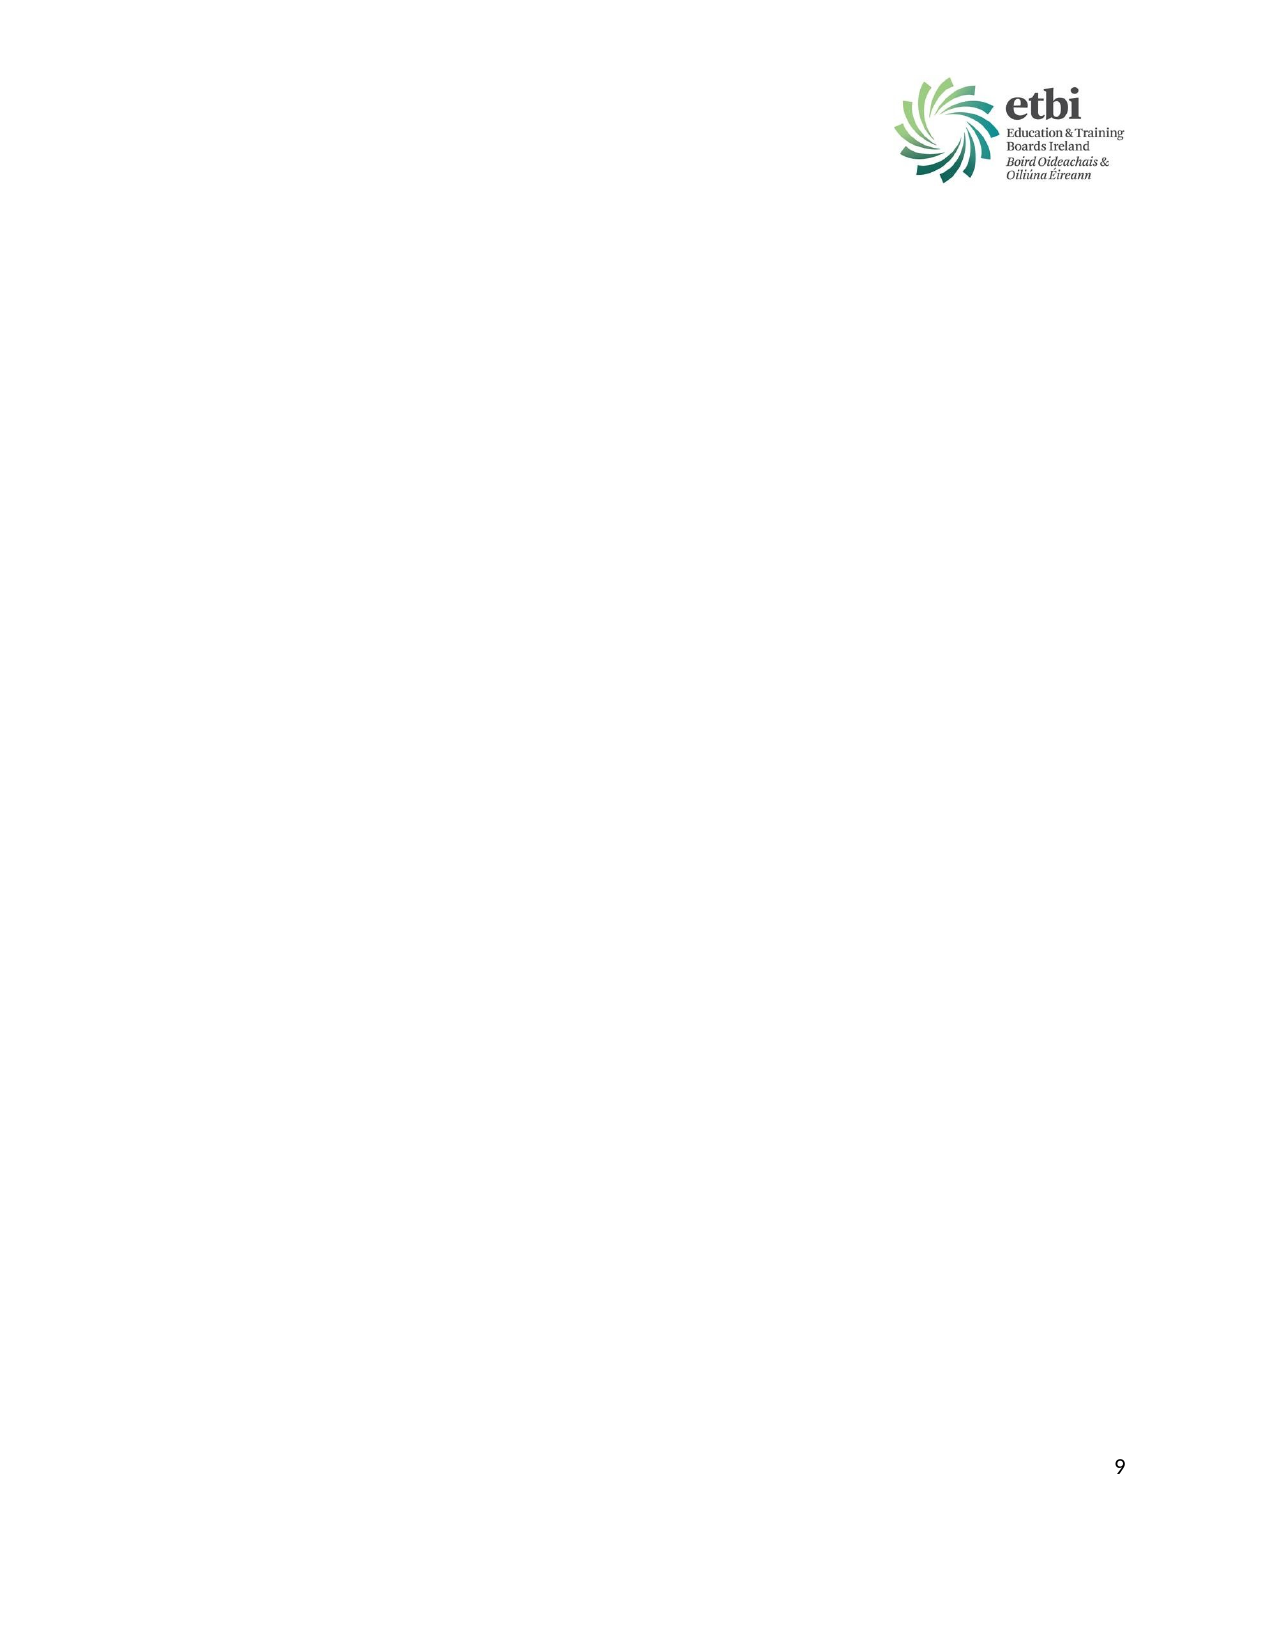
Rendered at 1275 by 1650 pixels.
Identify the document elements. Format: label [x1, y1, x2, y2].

picture [893, 75, 1125, 186]
